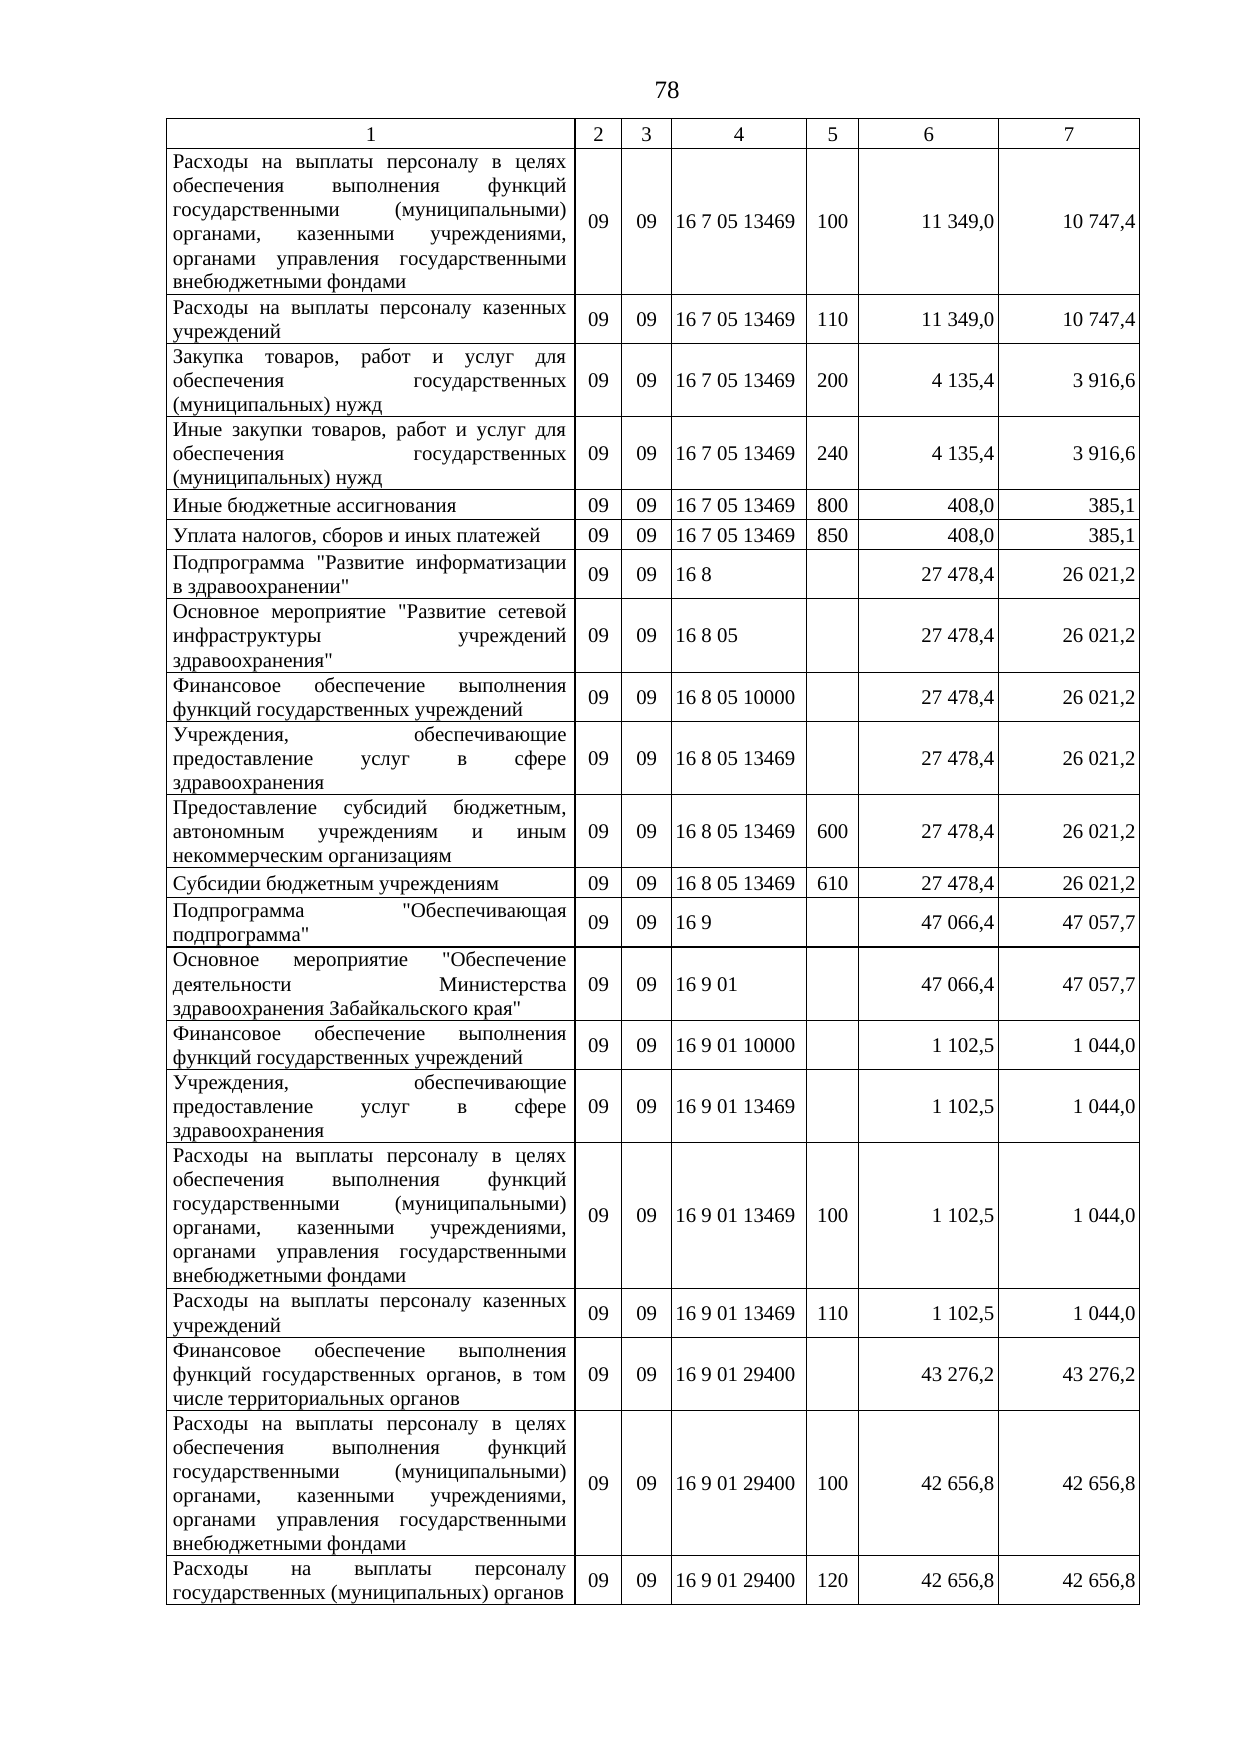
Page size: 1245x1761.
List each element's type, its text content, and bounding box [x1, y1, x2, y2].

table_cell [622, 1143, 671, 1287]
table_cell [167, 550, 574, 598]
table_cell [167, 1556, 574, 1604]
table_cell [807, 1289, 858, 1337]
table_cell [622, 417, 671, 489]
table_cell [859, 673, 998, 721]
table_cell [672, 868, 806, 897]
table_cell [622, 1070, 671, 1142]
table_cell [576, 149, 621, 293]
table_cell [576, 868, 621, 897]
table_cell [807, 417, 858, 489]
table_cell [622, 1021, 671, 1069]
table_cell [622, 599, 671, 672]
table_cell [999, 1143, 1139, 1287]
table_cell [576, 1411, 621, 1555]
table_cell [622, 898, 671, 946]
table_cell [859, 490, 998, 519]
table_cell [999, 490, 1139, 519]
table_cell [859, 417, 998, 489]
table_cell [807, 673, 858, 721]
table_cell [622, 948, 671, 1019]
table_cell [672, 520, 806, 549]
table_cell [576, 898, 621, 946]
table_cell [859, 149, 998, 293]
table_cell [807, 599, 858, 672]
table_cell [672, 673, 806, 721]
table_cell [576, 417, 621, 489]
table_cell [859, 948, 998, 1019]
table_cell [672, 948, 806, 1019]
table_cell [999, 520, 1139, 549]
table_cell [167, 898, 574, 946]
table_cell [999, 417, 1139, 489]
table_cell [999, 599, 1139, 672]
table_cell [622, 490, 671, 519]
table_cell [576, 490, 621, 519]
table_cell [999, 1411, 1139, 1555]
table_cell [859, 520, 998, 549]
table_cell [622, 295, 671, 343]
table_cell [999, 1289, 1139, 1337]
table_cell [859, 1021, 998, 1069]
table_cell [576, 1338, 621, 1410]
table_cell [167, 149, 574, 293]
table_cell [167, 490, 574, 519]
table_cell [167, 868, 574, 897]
table_header 7 [999, 119, 1139, 148]
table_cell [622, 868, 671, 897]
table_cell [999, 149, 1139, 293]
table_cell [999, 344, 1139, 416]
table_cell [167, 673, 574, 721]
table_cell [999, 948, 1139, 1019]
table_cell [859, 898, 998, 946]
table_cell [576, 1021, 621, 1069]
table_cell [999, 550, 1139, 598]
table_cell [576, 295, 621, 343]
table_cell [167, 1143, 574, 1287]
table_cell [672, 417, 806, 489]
table_header 5 [807, 119, 858, 148]
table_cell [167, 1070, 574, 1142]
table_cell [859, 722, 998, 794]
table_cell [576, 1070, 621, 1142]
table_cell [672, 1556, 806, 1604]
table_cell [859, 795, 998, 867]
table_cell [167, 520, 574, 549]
table_header 2 [576, 119, 621, 148]
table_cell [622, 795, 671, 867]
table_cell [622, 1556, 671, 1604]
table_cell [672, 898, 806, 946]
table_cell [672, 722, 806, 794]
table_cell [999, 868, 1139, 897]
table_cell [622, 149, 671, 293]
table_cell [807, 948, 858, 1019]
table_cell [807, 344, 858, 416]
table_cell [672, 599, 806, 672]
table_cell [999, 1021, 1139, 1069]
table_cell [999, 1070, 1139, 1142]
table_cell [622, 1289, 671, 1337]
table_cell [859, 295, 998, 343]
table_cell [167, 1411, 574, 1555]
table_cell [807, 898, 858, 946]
table_header 4 [672, 119, 806, 148]
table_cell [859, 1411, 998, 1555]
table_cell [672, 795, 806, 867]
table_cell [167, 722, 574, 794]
table_header 1 [167, 119, 574, 148]
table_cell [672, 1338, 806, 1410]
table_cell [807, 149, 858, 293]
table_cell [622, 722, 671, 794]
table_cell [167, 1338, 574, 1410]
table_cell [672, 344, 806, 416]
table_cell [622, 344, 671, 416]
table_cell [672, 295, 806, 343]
table_header 6 [859, 119, 998, 148]
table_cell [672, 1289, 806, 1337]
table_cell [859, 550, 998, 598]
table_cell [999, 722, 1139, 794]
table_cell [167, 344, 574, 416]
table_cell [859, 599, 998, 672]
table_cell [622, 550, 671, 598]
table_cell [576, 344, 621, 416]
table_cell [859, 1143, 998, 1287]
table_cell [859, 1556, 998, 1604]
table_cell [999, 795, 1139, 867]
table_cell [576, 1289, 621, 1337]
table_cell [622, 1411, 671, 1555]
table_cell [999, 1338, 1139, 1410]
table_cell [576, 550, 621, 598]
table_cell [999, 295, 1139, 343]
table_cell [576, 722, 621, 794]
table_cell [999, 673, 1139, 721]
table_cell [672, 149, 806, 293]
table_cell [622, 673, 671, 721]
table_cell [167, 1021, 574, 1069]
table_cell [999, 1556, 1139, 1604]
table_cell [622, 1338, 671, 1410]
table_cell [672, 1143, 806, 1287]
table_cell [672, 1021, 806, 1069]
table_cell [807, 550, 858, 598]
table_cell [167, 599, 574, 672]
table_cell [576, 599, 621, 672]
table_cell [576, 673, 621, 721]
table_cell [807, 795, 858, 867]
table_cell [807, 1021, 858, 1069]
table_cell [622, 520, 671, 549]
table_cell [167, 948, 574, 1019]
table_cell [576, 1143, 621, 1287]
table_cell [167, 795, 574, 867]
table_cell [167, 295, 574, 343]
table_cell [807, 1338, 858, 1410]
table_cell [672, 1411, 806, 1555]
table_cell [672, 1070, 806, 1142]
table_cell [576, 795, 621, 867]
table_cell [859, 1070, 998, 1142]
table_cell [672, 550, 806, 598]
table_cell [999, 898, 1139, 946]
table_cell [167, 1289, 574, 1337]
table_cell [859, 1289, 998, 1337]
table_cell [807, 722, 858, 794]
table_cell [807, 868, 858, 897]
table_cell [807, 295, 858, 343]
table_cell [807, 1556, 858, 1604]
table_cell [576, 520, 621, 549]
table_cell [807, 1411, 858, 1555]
table_header 3 [622, 119, 671, 148]
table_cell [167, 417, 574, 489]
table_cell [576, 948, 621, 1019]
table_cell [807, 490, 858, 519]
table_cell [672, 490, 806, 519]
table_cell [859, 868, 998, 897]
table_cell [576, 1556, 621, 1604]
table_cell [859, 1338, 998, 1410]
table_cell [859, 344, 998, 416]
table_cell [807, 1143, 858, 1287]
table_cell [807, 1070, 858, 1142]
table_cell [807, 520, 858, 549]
